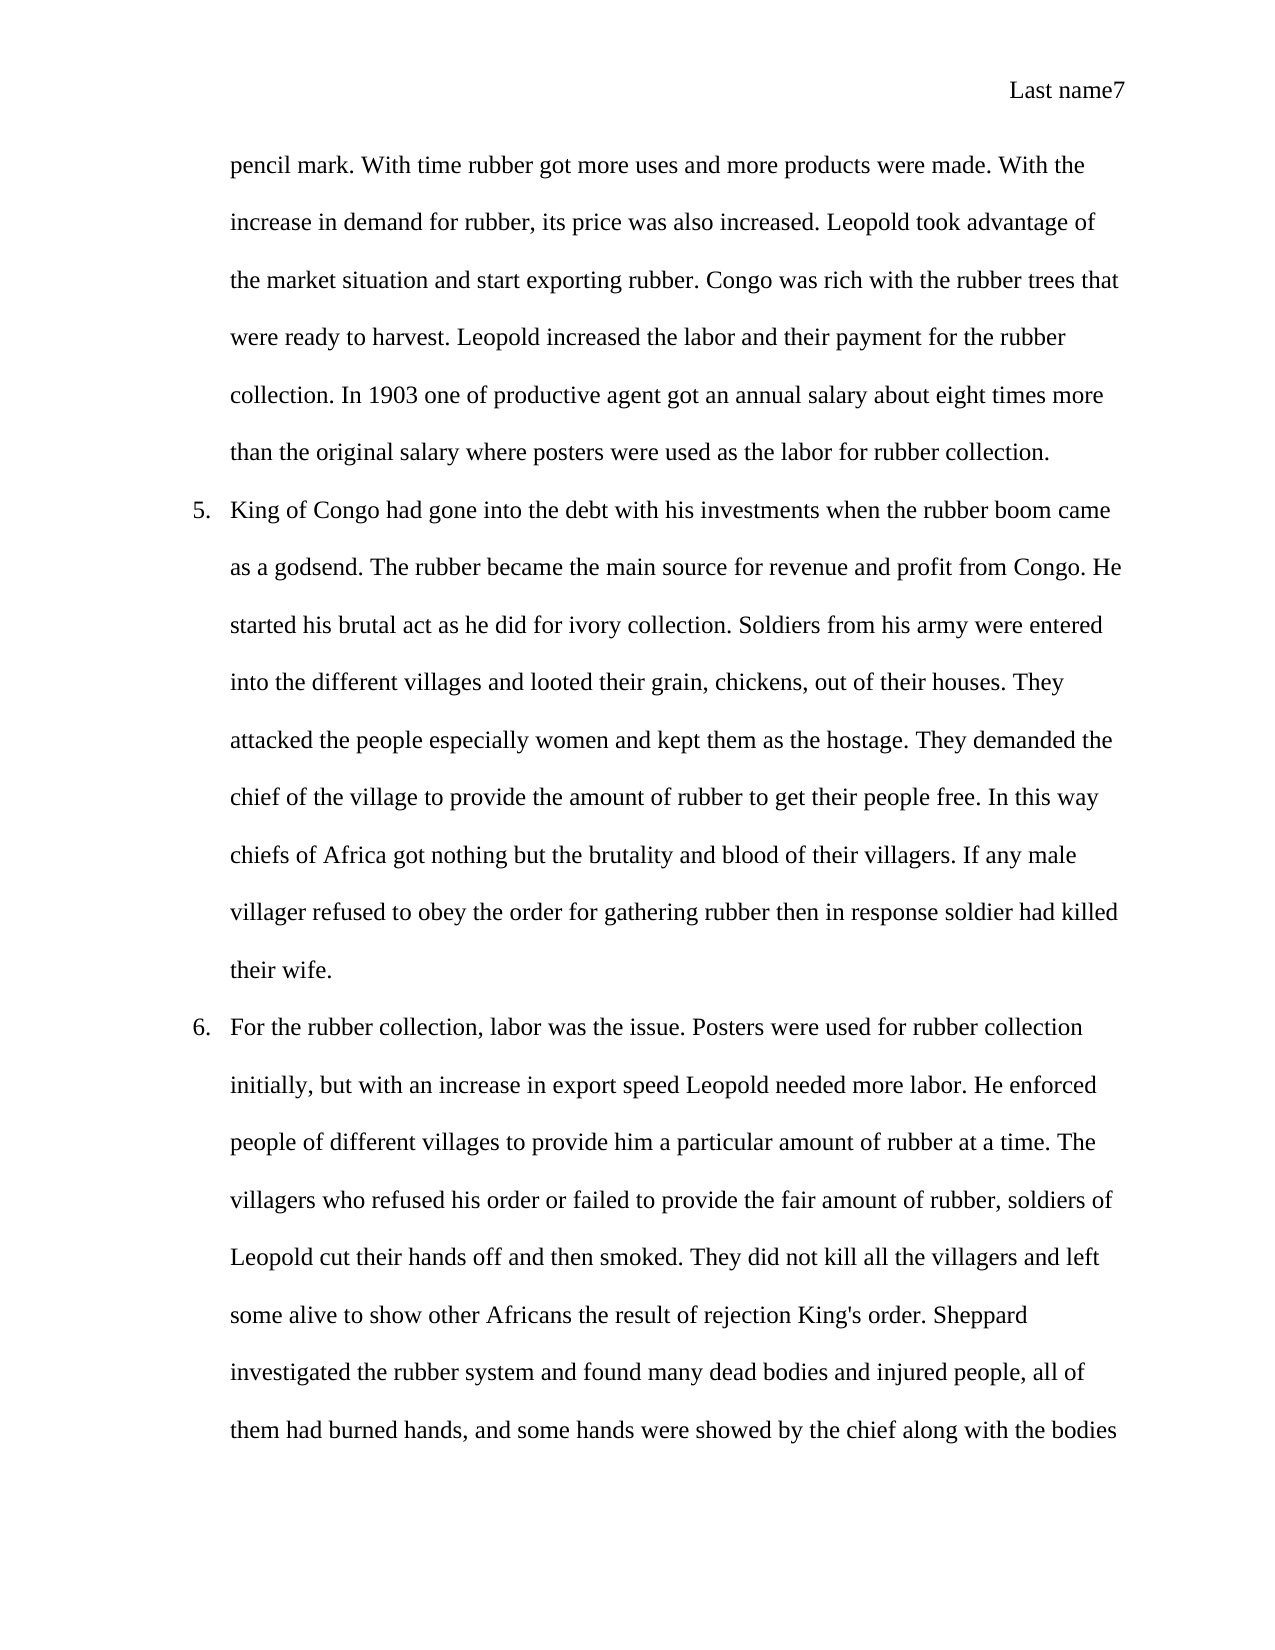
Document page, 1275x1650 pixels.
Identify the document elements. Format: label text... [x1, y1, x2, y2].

list King of Congo had gone into the debt with his investments when the rubber boom came as a godsend. The rubber became the main source for revenue and profit from Congo. He started his brutal act as he did for ivory collection. Soldiers from his army were entered into the different villages and looted their grain, chickens, out of their houses. They attacked the people especially women and kept them as the hostage. They demanded the chief of the village to provide the amount of rubber to get their people free. In this way chiefs of Africa got nothing but the brutality and blood of their villagers. If any male villager refused to obey the order for gathering rubber then in response soldier had killed their wife. [192, 495, 1125, 984]
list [192, 1012, 1125, 1444]
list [192, 150, 1125, 466]
